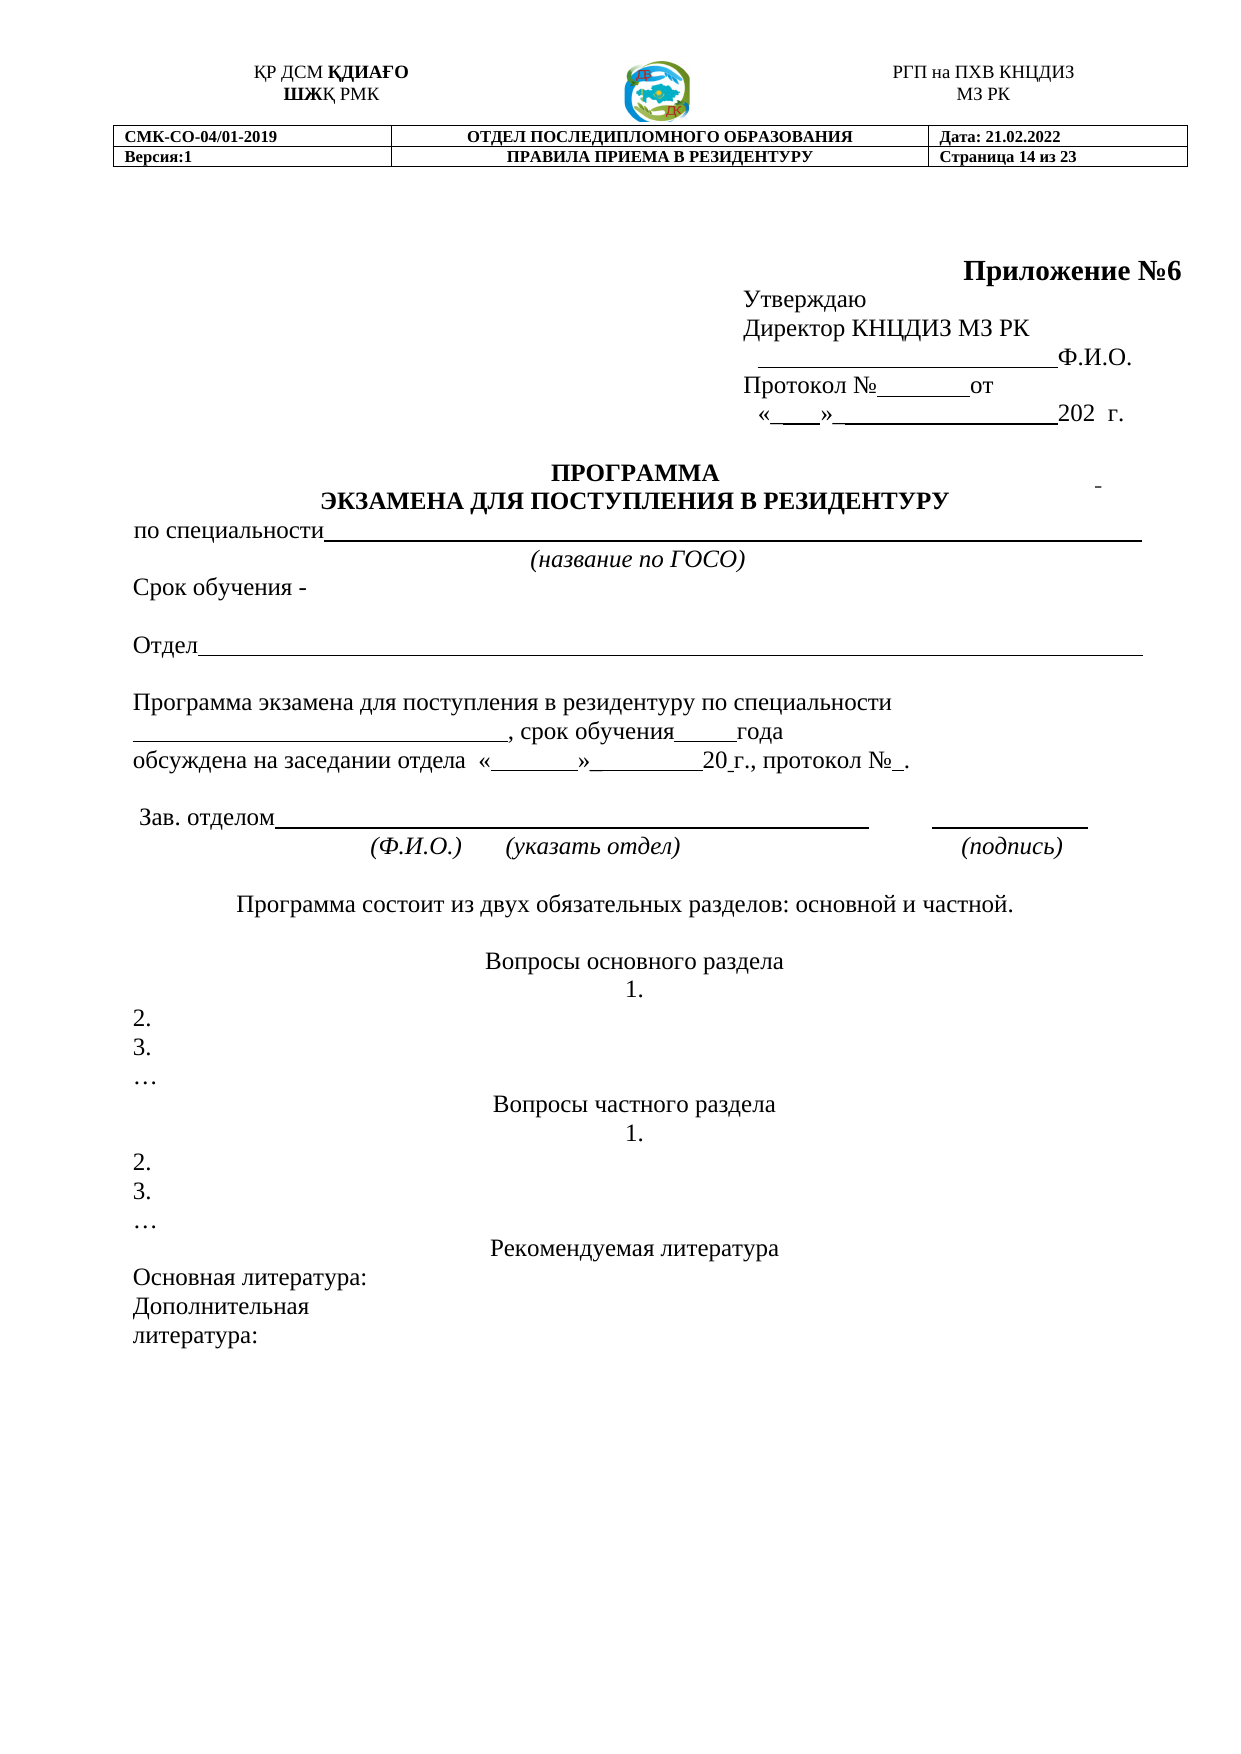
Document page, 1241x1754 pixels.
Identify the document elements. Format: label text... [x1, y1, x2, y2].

text Вопросы частного раздела 1. [493, 1089, 778, 1147]
text 3. [133, 1032, 439, 1061]
text Ф.И.О. [758, 342, 1196, 371]
text , срок обучения года [133, 716, 1196, 745]
picture [623, 61, 690, 121]
text Рекомендуемая литература [490, 1233, 1196, 1262]
text Основная литература: Дополнительная литература: [133, 1262, 441, 1348]
text Директор КНЦДИЗ МЗ РК [743, 313, 1196, 342]
text «_ »_ 202 г. [758, 399, 1196, 427]
text 3. [133, 1176, 439, 1205]
text Вопросы основного раздела 1. [485, 947, 786, 1003]
text Срок обучения - [133, 573, 1196, 601]
text 2. [133, 1147, 439, 1176]
text ПРОГРАММА [128, 458, 1142, 487]
text … [133, 1205, 439, 1233]
text Утверждаю [69, 284, 866, 313]
text Отдел [133, 630, 1196, 659]
text обсуждена на заседании отдела « »_ 20 г., протокол № . [133, 745, 1196, 774]
text … [133, 1061, 439, 1090]
text по специальности (название по ГОСО) [133, 515, 1142, 573]
text Протокол № от [743, 372, 1196, 399]
text 2. [133, 1003, 439, 1032]
text ЭКЗАМЕНА ДЛЯ ПОСТУПЛЕНИЯ В РЕЗИДЕНТУРУ [320, 487, 1196, 515]
text (Ф.И.О.) (указать отдел) (подпись) Программа состоит из двух обязательных разделов: основной и частной. [236, 831, 1063, 917]
subtitle Приложение №6 [963, 253, 1196, 286]
text Зав. отделом [139, 802, 1196, 831]
text Программа экзамена для поступления в резидентуру по специальности [133, 688, 1196, 716]
